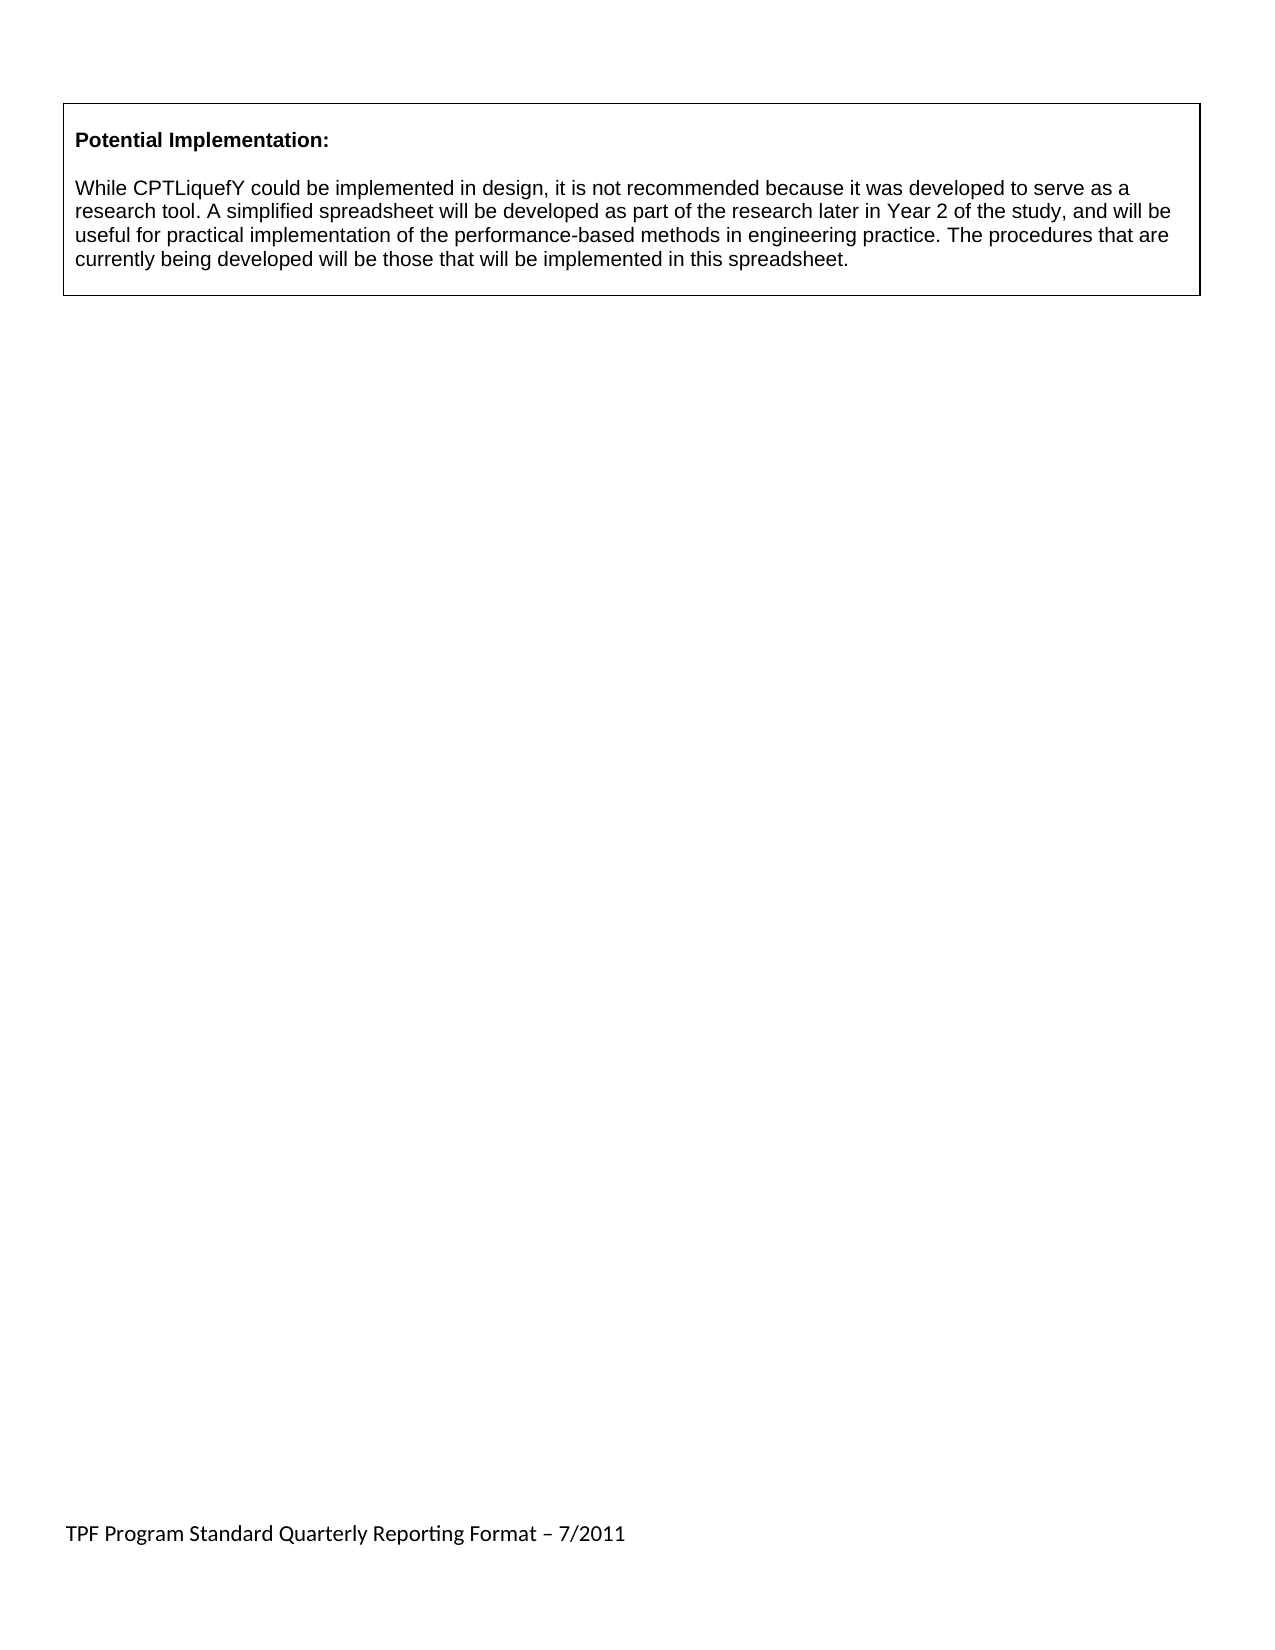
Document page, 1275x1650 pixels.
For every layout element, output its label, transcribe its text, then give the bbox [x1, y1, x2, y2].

table_header Potential Implementation: While CPTLiquefY could be implemented in design, it is not recommended because it was developed to serve as a research tool. A simplified spreadsheet will be developed as part of the research later in Year 2 of the study, and will be useful for practical implementation of the performance-based methods in engineering practice. The procedures that are currently being developed will be those that will be implemented in this spreadsheet. [64, 104, 1199, 295]
